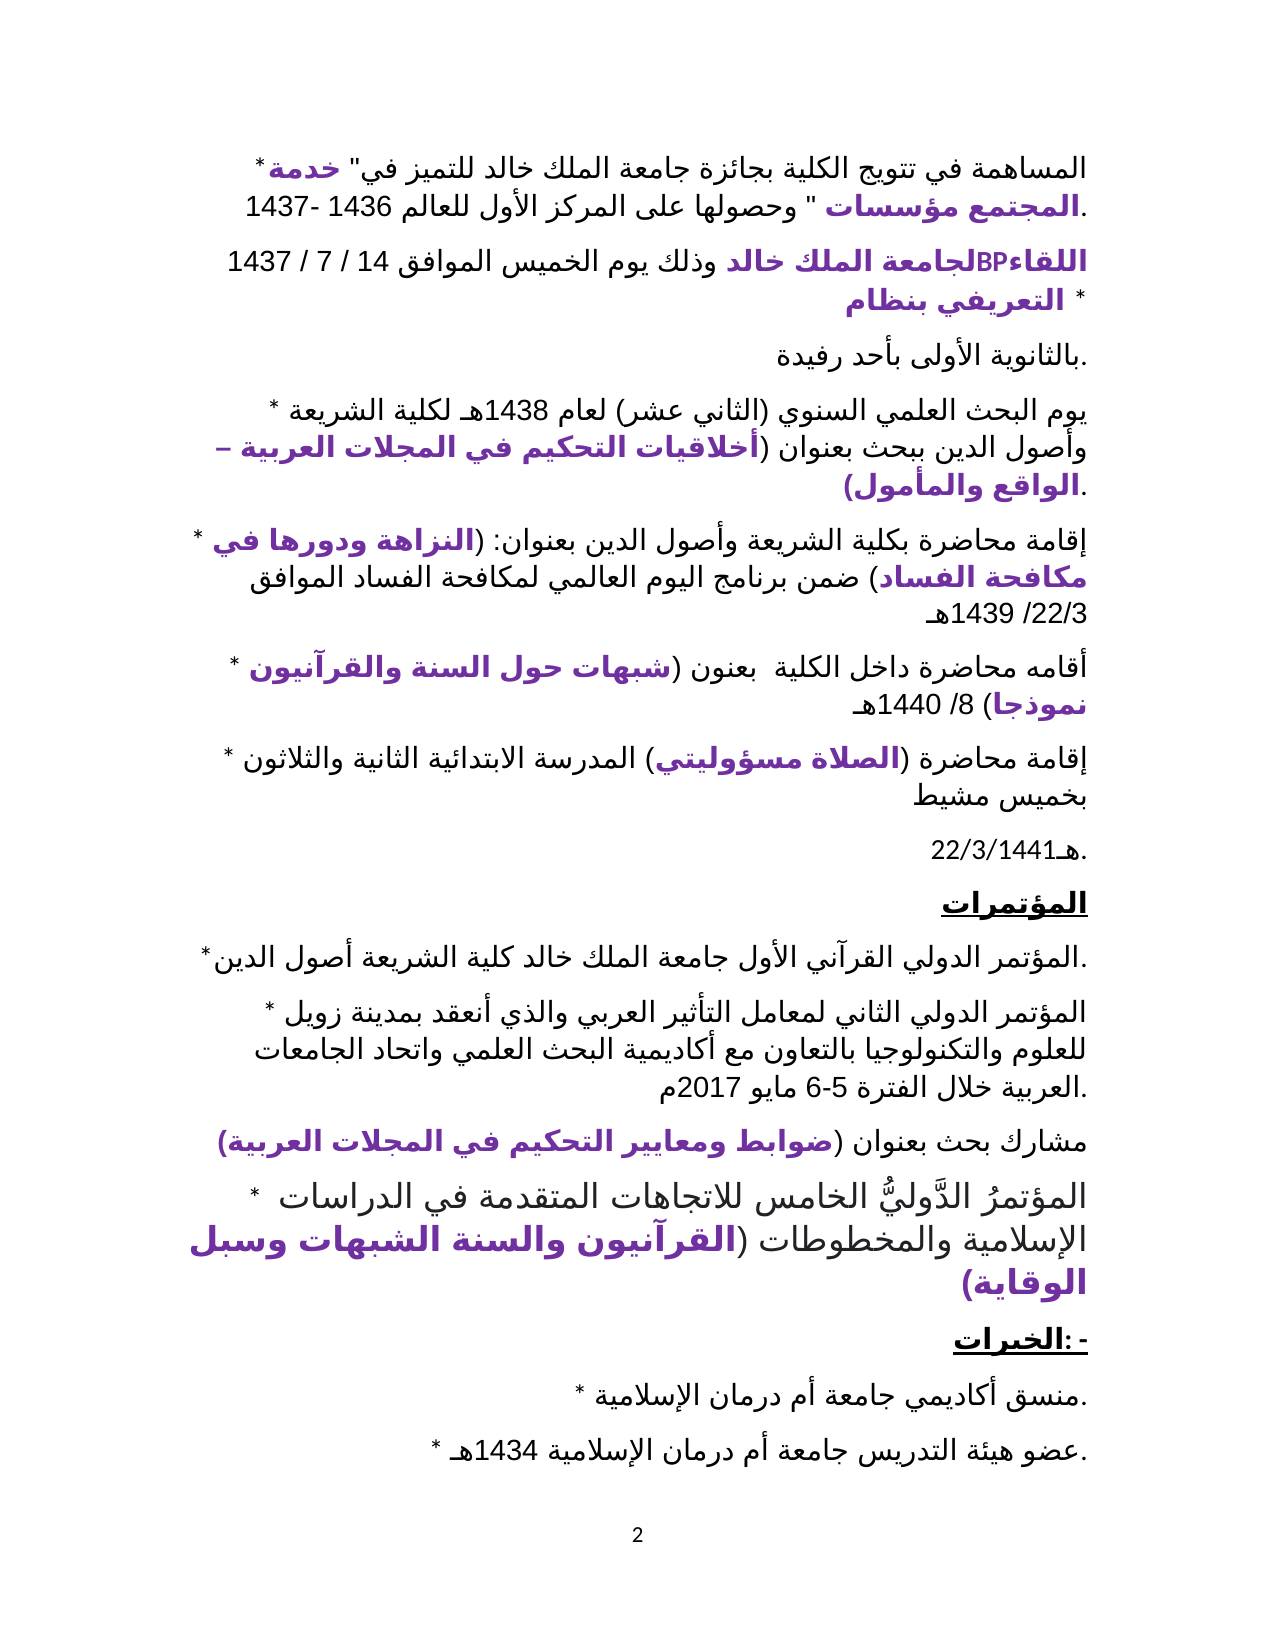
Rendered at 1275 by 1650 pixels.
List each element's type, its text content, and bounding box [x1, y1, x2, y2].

text * المؤتمرُ الدَّوليُّ الخامس للاتجاهات المتقدمة في الدراسات الإسلامية والمخطوطات (القرآنيون والسنة الشبهات وسبل الوقاية) [187, 1177, 1087, 1302]
text * إقامة محاضرة بكلية الشريعة وأصول الدين بعنوان: (النزاهة ودورها في مكافحة الفساد) ضمن برنامج اليوم العالمي لمكافحة الفساد الموافق 22/3/ 1439هـ [187, 522, 1087, 630]
text مشارك بحث بعنوان (ضوابط ومعايير التحكيم في المجلات العربية) [187, 1124, 1087, 1157]
text لجامعة الملك خالد وذلك يوم الخميس الموافق 14 / 7 / 1437BPاللقاء التعريفي بنظام * [187, 243, 1087, 318]
text * منسق أكاديمي جامعة أم درمان الإسلامية. [187, 1377, 1087, 1412]
text *المؤتمر الدولي القرآني الأول جامعة الملك خالد كلية الشريعة أصول الدين. [187, 939, 1087, 975]
text * إقامة محاضرة (الصلاة مسؤوليتي) المدرسة الابتدائية الثانية والثلاثون بخميس مشيط [187, 740, 1087, 812]
text * المؤتمر الدولي الثاني لمعامل التأثير العربي والذي أنعقد بمدينة زويل للعلوم والتكنولوجيا بالتعاون مع أكاديمية البحث العلمي واتحاد الجامعات العربية خلال الفترة 5-6 مايو 2017م. [187, 994, 1087, 1104]
text * عضو هيئة التدريس جامعة أم درمان الإسلامية 1434هـ. [187, 1432, 1087, 1467]
text * أقامه محاضرة داخل الكلية بعنون (شبهات حول السنة والقرآنيون نموذجا) 8/ 1440هـ [187, 649, 1087, 721]
text الخبرات: - [187, 1321, 1087, 1357]
text 22/3/1441هـ. [187, 831, 1087, 867]
text المؤتمرات [187, 886, 1087, 920]
text *المساهمة في تتويج الكلية بجائزة جامعة الملك خالد للتميز في" خدمة المجتمع مؤسسات " وحصولها على المركز الأول للعالم 1436 -1437. [187, 150, 1087, 224]
text * يوم البحث العلمي السنوي (الثاني عشر) لعام 1438هـ لكلية الشريعة وأصول الدين ببحث بعنوان (أخلاقيات التحكيم في المجلات العربية – الواقع والمأمول). [187, 392, 1087, 502]
text بالثانوية الأولى بأحد رفيدة. [187, 337, 1087, 373]
